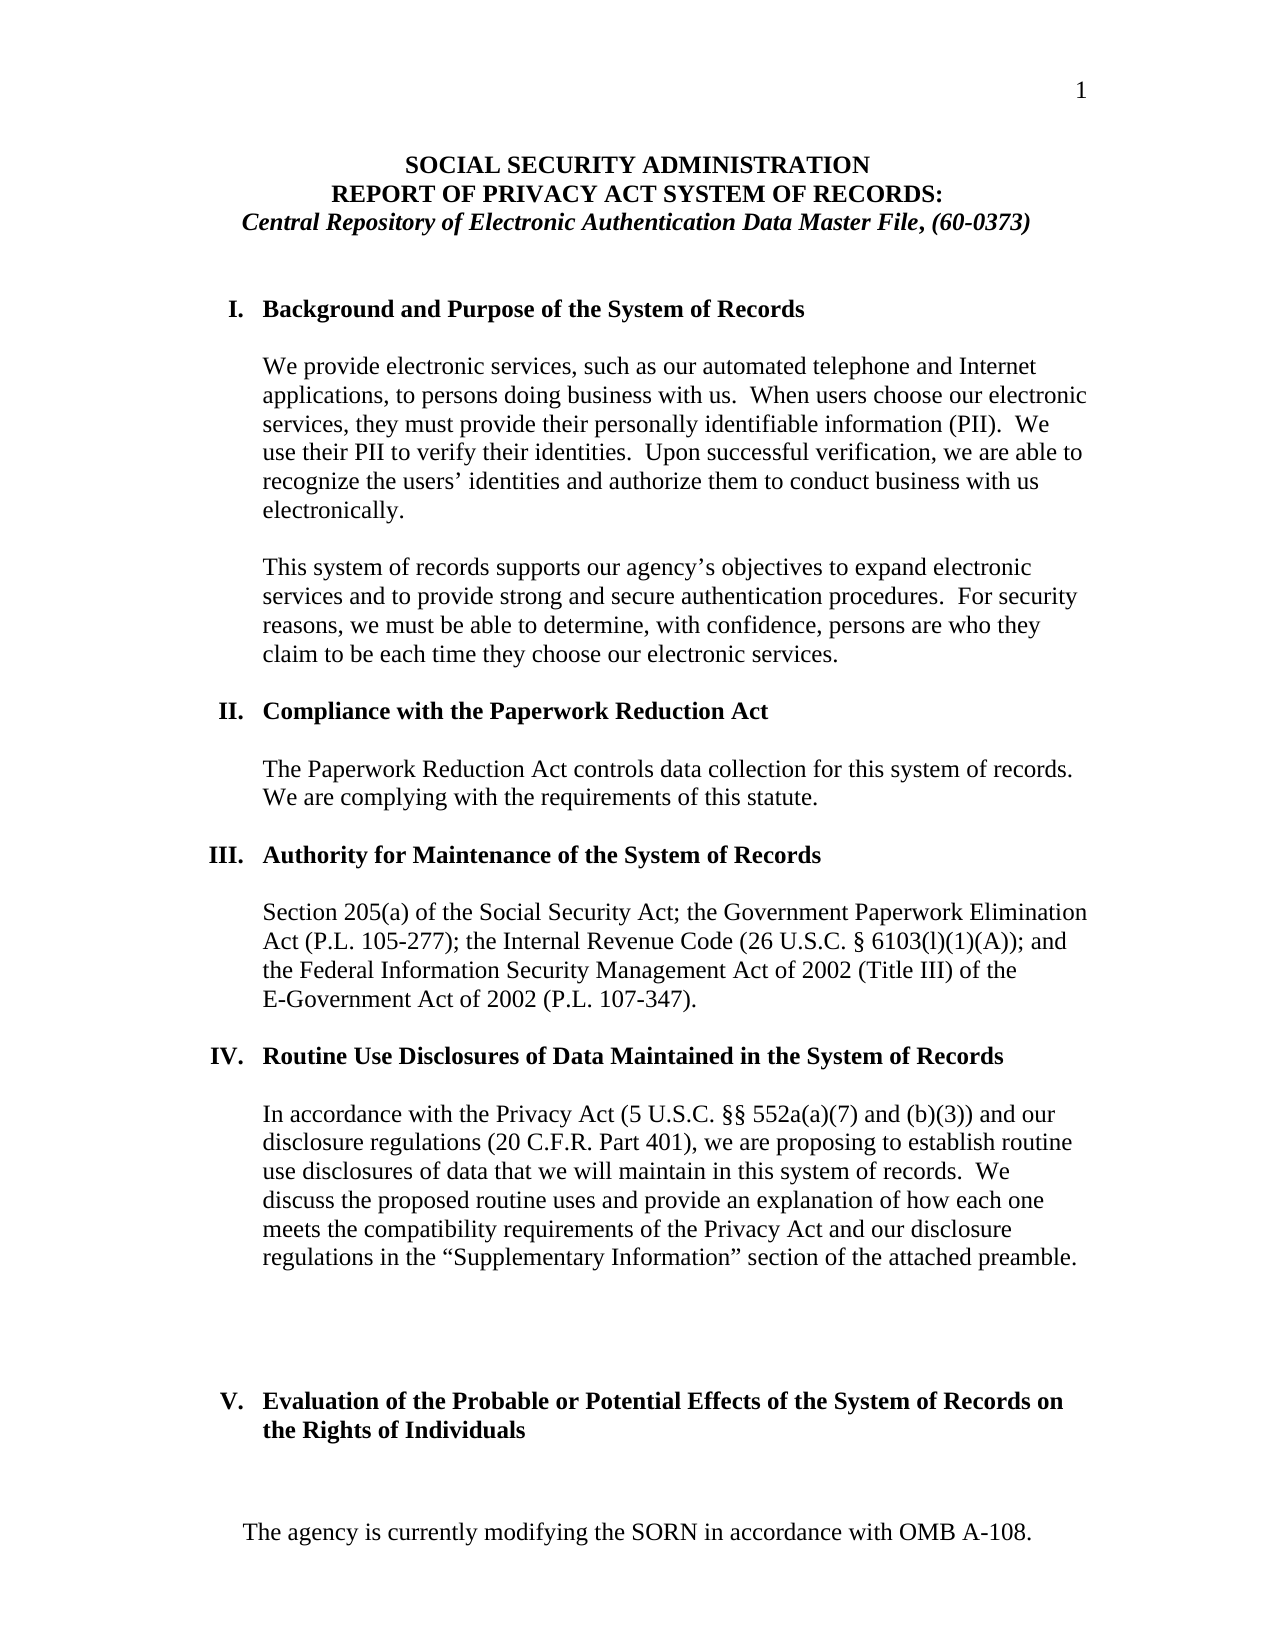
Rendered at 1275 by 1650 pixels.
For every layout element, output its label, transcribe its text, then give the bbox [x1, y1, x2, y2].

text REPORT OF PRIVACY ACT SYSTEM OF RECORDS: [187, 179, 1087, 207]
list Evaluation of the Probable or Potential Effects of the System of Records on the Rights of Individuals [244, 1386, 1087, 1444]
text We provide electronic services, such as our automated telephone and Internet applications, to persons doing business with us. When users choose our electronic services, they must provide their personally identifiable information (PII). We use their PII to verify their identities. Upon successful verification, we are able to recognize the users’ identities and authorize them to conduct business with us electronically. [262, 351, 1087, 524]
text In accordance with the Privacy Act (5 U.S.C. §§ 552a(a)(7) and (b)(3)) and our disclosure regulations (20 C.F.R. Part 401), we are proposing to establish routine use disclosures of data that we will maintain in this system of records. We discuss the proposed routine uses and provide an explanation of how each one meets the compatibility requirements of the Privacy Act and our disclosure regulations in the “Supplementary Information” section of the attached preamble. [262, 1099, 1087, 1271]
text Section 205(a) of the Social Security Act; the Government Paperwork Elimination Act (P.L. 105-277); the Internal Revenue Code (26 U.S.C. § 6103(l)(1)(A)); and the Federal Information Security Management Act of 2002 (Title III) of the E-Government Act of 2002 (P.L. 107-347). [262, 897, 1087, 1012]
text SOCIAL SECURITY ADMINISTRATION [187, 150, 1087, 179]
text The Paperwork Reduction Act controls data collection for this system of records. We are complying with the requirements of this statute. [262, 754, 1087, 811]
list Background and Purpose of the System of Records [244, 294, 1087, 322]
text Central Repository of Electronic Authentication Data Master File, (60-0373) [187, 207, 1087, 236]
list Routine Use Disclosures of Data Maintained in the System of Records [244, 1041, 1087, 1070]
text This system of records supports our agency’s objectives to expand electronic services and to provide strong and secure authentication procedures. For security reasons, we must be able to determine, with confidence, persons are who they claim to be each time they choose our electronic services. [262, 552, 1087, 667]
list Compliance with the Paperwork Reduction Act [244, 696, 1087, 725]
list Authority for Maintenance of the System of Records [244, 840, 1087, 869]
